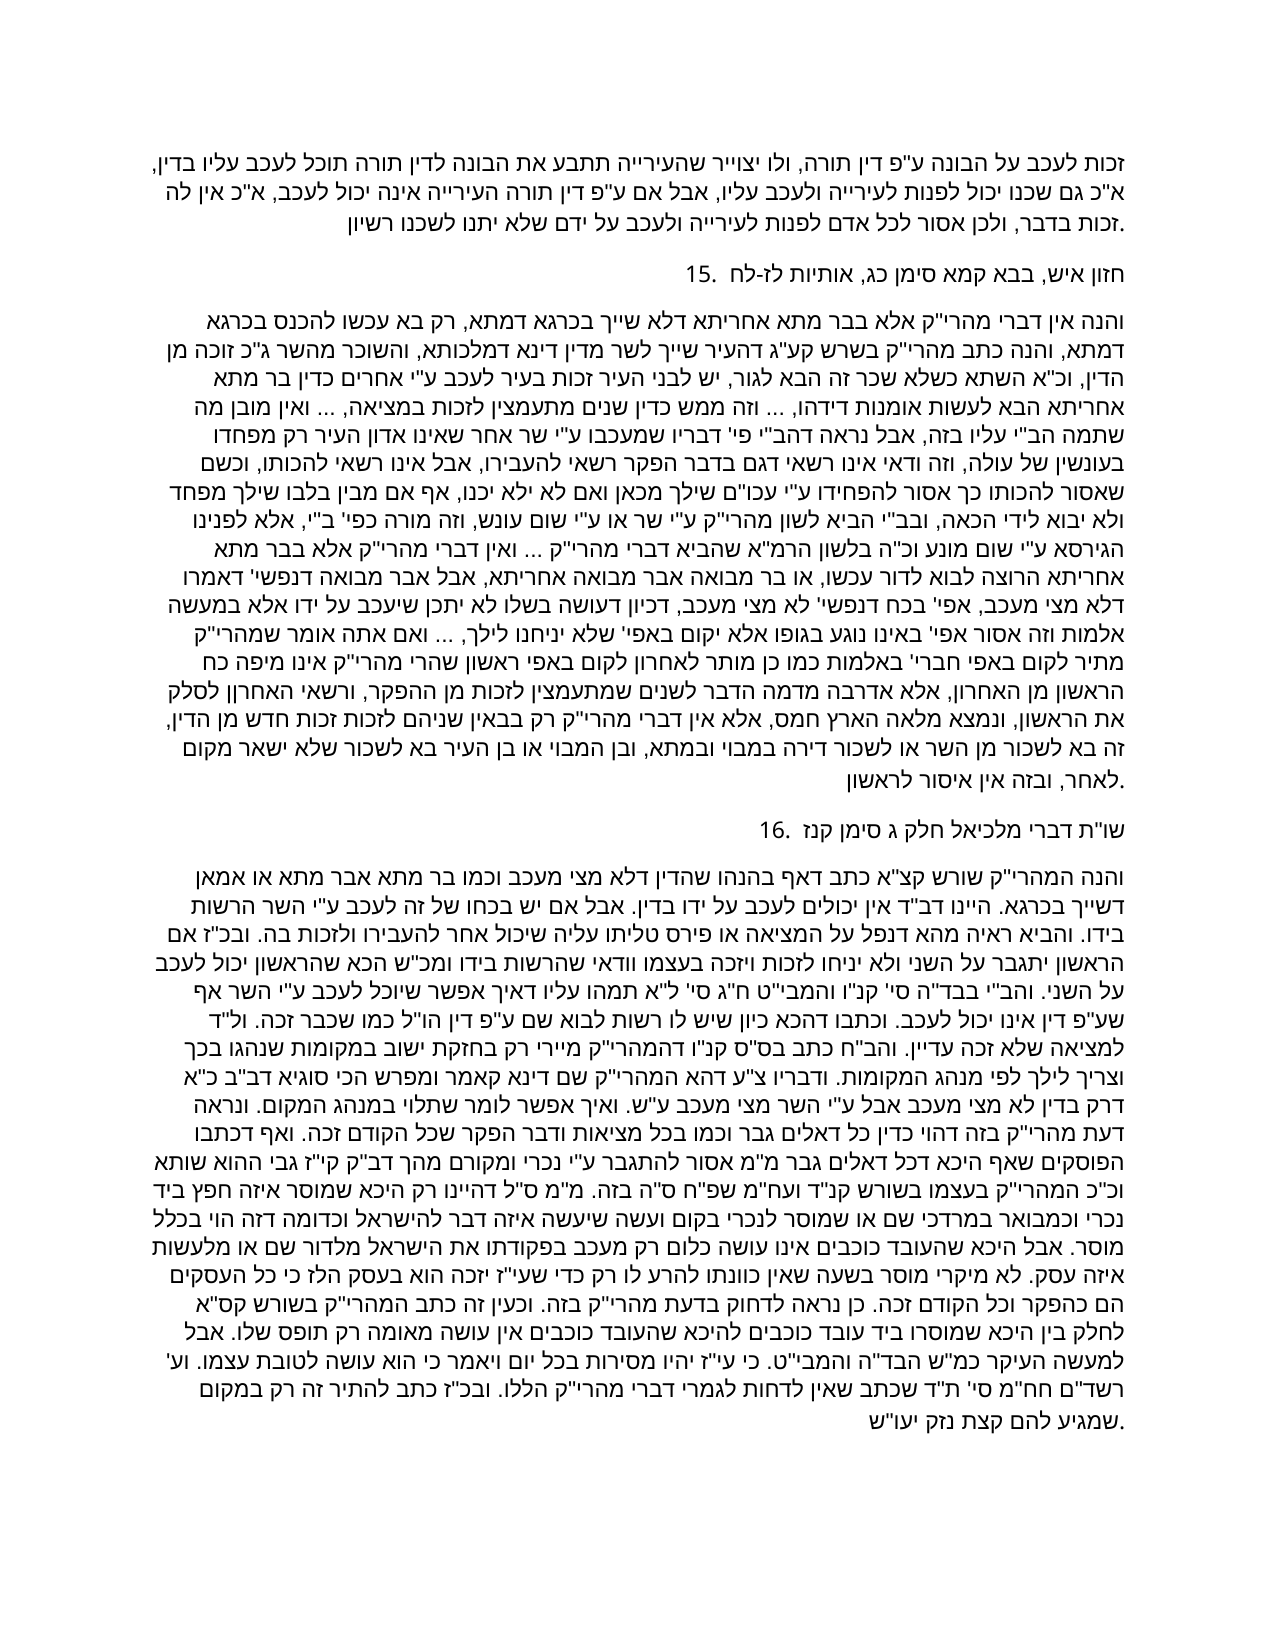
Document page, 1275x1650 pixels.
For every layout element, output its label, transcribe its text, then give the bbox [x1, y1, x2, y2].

text 15. חזון איש, בבא קמא סימן כג, אותיות לז-לח [150, 258, 1125, 289]
text 16. שו"ת דברי מלכיאל חלק ג סימן קנז [150, 814, 1125, 845]
text והנה המהרי"ק שורש קצ"א כתב דאף בהנהו שהדין דלא מצי מעכב וכמו בר מתא אבר מתא או אמאן דשייך בכרגא. היינו דב"ד אין יכולים לעכב על ידו בדין. אבל אם יש בכחו של זה לעכב ע"י השר הרשות בידו. והביא ראיה מהא דנפל על המציאה או פירס טליתו עליה שיכול אחר להעבירו ולזכות בה. ובכ"ז אם הראשון יתגבר על השני ולא יניחו לזכות ויזכה בעצמו וודאי שהרשות בידו ומכ"ש הכא שהראשון יכול לעכב על השני. והב"י בבד"ה סי' קנ"ו והמבי"ט ח"ג סי' ל"א תמהו עליו דאיך אפשר שיוכל לעכב ע"י השר אף שע"פ דין אינו יכול לעכב. וכתבו דהכא כיון שיש לו רשות לבוא שם ע"פ דין הו"ל כמו שכבר זכה. ול"ד למציאה שלא זכה עדיין. והב"ח כתב בס"ס קנ"ו דהמהרי"ק מיירי רק בחזקת ישוב במקומות שנהגו בכך וצריך לילך לפי מנהג המקומות. ודבריו צ"ע דהא המהרי"ק שם דינא קאמר ומפרש הכי סוגיא דב"ב כ"א דרק בדין לא מצי מעכב אבל ע"י השר מצי מעכב ע"ש. ואיך אפשר לומר שתלוי במנהג המקום. ונראה דעת מהרי"ק בזה דהוי כדין כל דאלים גבר וכמו בכל מציאות ודבר הפקר שכל הקודם זכה. ואף דכתבו הפוסקים שאף היכא דכל דאלים גבר מ"מ אסור להתגבר ע"י נכרי ומקורם מהך דב"ק קי"ז גבי ההוא שותא וכ"כ המהרי"ק בעצמו בשורש קנ"ד ועח"מ שפ"ח ס"ה בזה. מ"מ ס"ל דהיינו רק היכא שמוסר איזה חפץ ביד נכרי וכמבואר במרדכי שם או שמוסר לנכרי בקום ועשה שיעשה איזה דבר להישראל וכדומה דזה הוי בכלל מוסר. אבל היכא שהעובד כוכבים אינו עושה כלום רק מעכב בפקודתו את הישראל מלדור שם או מלעשות איזה עסק. לא מיקרי מוסר בשעה שאין כוונתו להרע לו רק כדי שעי"ז יזכה הוא בעסק הלז כי כל העסקים הם כהפקר וכל הקודם זכה. כן נראה לדחוק בדעת מהרי"ק בזה. וכעין זה כתב המהרי"ק בשורש קס"א לחלק בין היכא שמוסרו ביד עובד כוכבים להיכא שהעובד כוכבים אין עושה מאומה רק תופס שלו. אבל למעשה העיקר כמ"ש הבד"ה והמבי"ט. כי עי"ז יהיו מסירות בכל יום ויאמר כי הוא עושה לטובת עצמו. וע' רשד"ם חח"מ סי' ת"ד שכתב שאין לדחות לגמרי דברי מהרי"ק הללו. ובכ"ז כתב להתיר זה רק במקום שמגיע להם קצת נזק יעו"ש. [150, 864, 1125, 1436]
text והנה אין דברי מהרי"ק אלא בבר מתא אחריתא דלא שייך בכרגא דמתא, רק בא עכשו להכנס בכרגא דמתא, והנה כתב מהרי"ק בשרש קע"ג דהעיר שייך לשר מדין דינא דמלכותא, והשוכר מהשר ג"כ זוכה מן הדין, וכ"א השתא כשלא שכר זה הבא לגור, יש לבני העיר זכות בעיר לעכב ע"י אחרים כדין בר מתא אחריתא הבא לעשות אומנות דידהו, ... וזה ממש כדין שנים מתעמצין לזכות במציאה, ... ואין מובן מה שתמה הב"י עליו בזה, אבל נראה דהב"י פי' דבריו שמעכבו ע"י שר אחר שאינו אדון העיר רק מפחדו בעונשין של עולה, וזה ודאי אינו רשאי דגם בדבר הפקר רשאי להעבירו, אבל אינו רשאי להכותו, וכשם שאסור להכותו כך אסור להפחידו ע"י עכו"ם שילך מכאן ואם לא ילא יכנו, אף אם מבין בלבו שילך מפחד ולא יבוא לידי הכאה, ובב"י הביא לשון מהרי"ק ע"י שר או ע"י שום עונש, וזה מורה כפי' ב"י, אלא לפנינו הגירסא ע"י שום מונע וכ"ה בלשון הרמ"א שהביא דברי מהרי"ק ... ואין דברי מהרי"ק אלא בבר מתא אחריתא הרוצה לבוא לדור עכשו, או בר מבואה אבר מבואה אחריתא, אבל אבר מבואה דנפשי' דאמרו דלא מצי מעכב, אפי' בכח דנפשי' לא מצי מעכב, דכיון דעושה בשלו לא יתכן שיעכב על ידו אלא במעשה אלמות וזה אסור אפי' באינו נוגע בגופו אלא יקום באפי' שלא יניחנו לילך, ... ואם אתה אומר שמהרי"ק מתיר לקום באפי חברי' באלמות כמו כן מותר לאחרון לקום באפי ראשון שהרי מהרי"ק אינו מיפה כח הראשון מן האחרון, אלא אדרבה מדמה הדבר לשנים שמתעמצין לזכות מן ההפקר, ורשאי האחרןן לסלק את הראשון, ונמצא מלאה הארץ חמס, אלא אין דברי מהרי"ק רק בבאין שניהם לזכות זכות חדש מן הדין, זה בא לשכור מן השר או לשכור דירה במבוי ובמתא, ובן המבוי או בן העיר בא לשכור שלא ישאר מקום לאחר, ובזה אין איסור לראשון. [150, 308, 1125, 795]
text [150, 150, 1125, 238]
